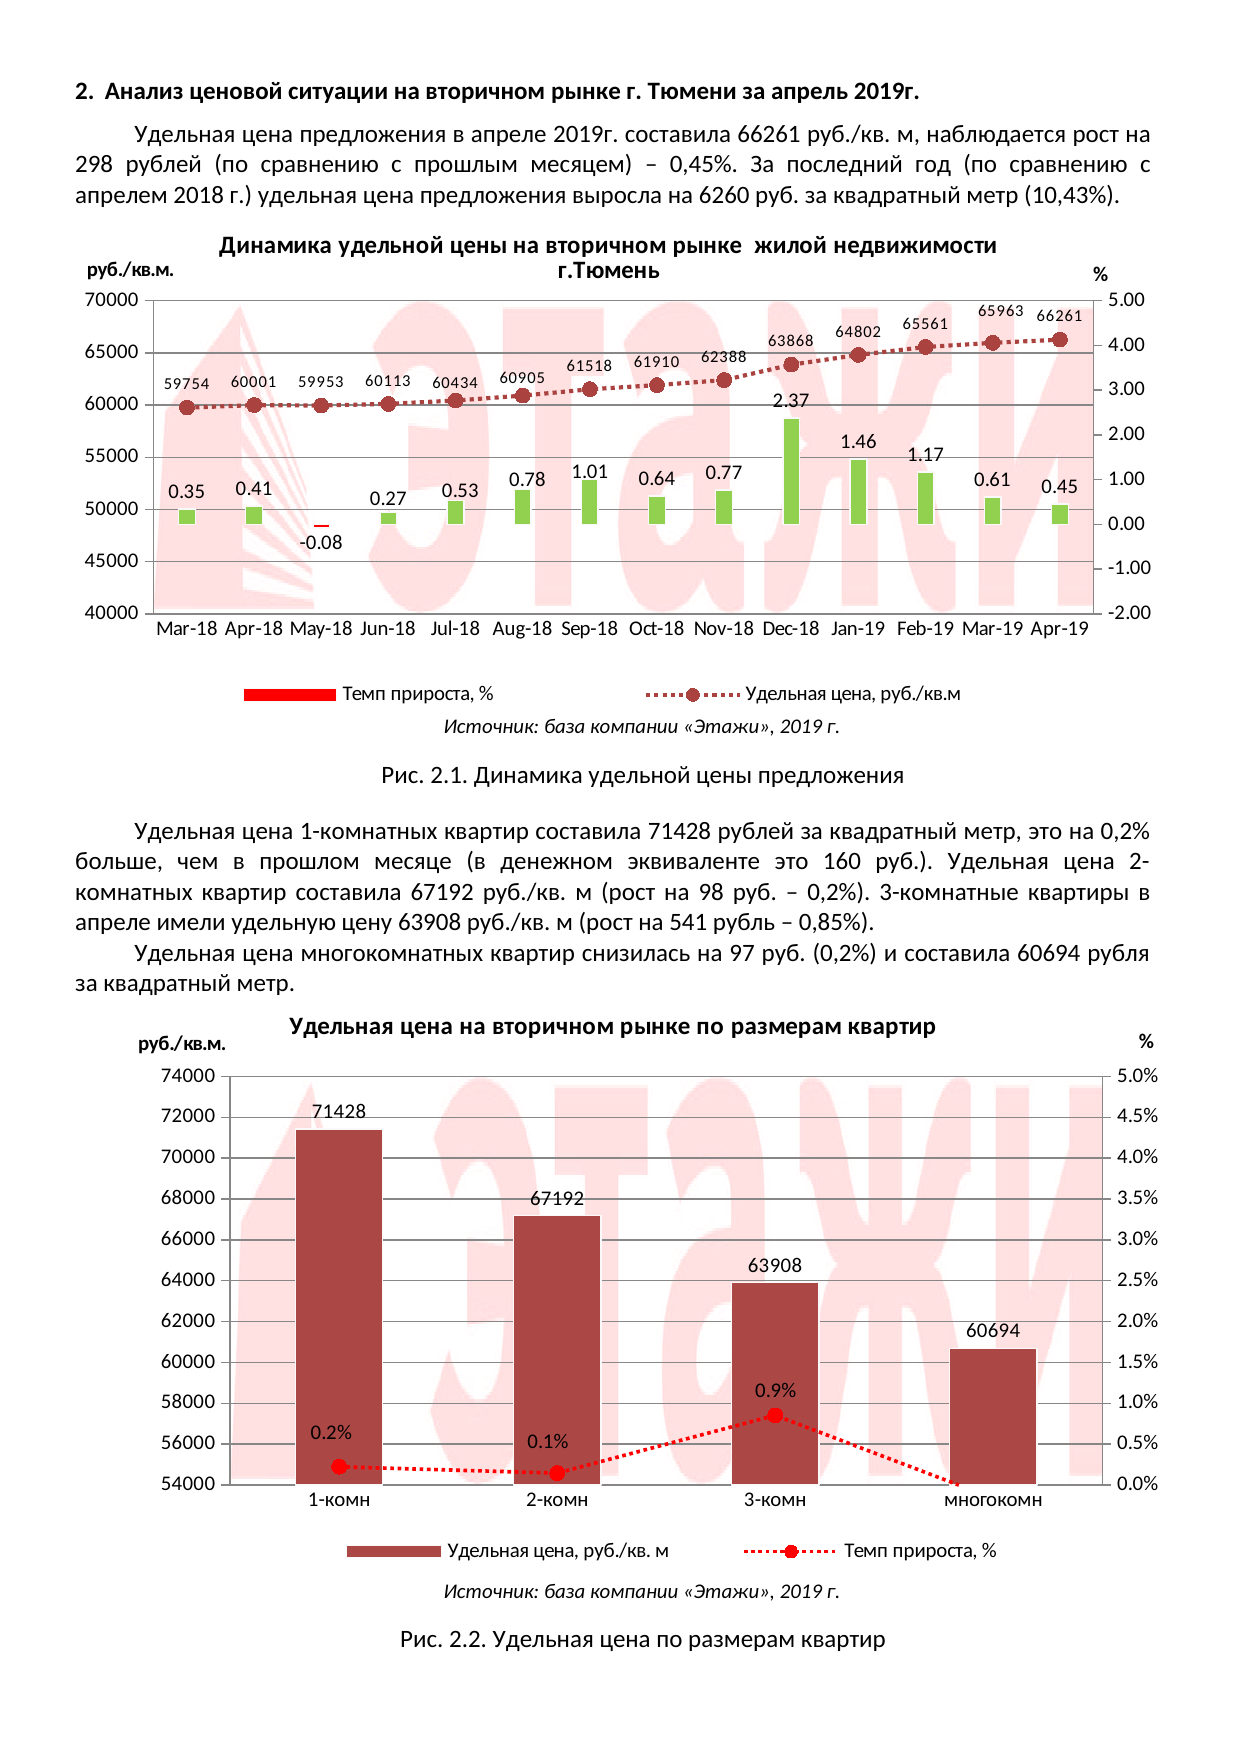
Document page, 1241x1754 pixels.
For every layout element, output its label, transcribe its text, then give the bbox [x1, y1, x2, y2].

text Источник: база компании «Этажи», 2019 г. [75, 1578, 1152, 1603]
picture [383, 1363, 513, 1403]
picture [800, 458, 849, 509]
picture [820, 1322, 1102, 1362]
picture [154, 458, 782, 509]
text Источник: база компании «Этажи», 2019 г. [75, 713, 1152, 739]
picture [231, 1322, 295, 1362]
picture [383, 1322, 513, 1362]
picture [868, 458, 1093, 509]
picture [231, 1445, 295, 1484]
picture [1038, 1445, 1102, 1484]
picture [602, 1322, 731, 1362]
picture [1038, 1404, 1102, 1443]
picture [820, 1363, 949, 1403]
picture [154, 301, 1093, 352]
picture [602, 1445, 731, 1484]
picture [602, 1404, 731, 1443]
text Рис. 2.1. Динамика удельной цены предложения [75, 759, 1152, 789]
text Удельная цена предложения в апреле 2019г. составила 66261 руб./кв. м, наблюдается рост на 298 рублей (по сравнению с прошлым месяцем) – 0,45%. За последний год (по сравнению с апрелем 2018 г.) удельная цена предложения выросла на 6260 руб. за квадратный метр (10,43%). [75, 118, 1152, 209]
subtitle Анализ ценовой ситуации на вторичном рынке г. Тюмени за апрель 2019г. [75, 75, 1152, 106]
picture [602, 1241, 1102, 1280]
picture [154, 406, 1093, 457]
text Удельная цена 1-комнатных квартир составила 71428 рублей за квадратный метр, это на 0,2% больше, чем в прошлом месяце (в денежном эквиваленте это 160 руб.). Удельная цена 2-комнатных квартир составила 67192 руб./кв. м (рост на 98 руб. – 0,2%). 3-комнатные квартиры в апреле имели удельную цену 63908 руб./кв. м (рост на 541 рубль – 0,85%). [75, 815, 1152, 937]
picture [154, 562, 1093, 613]
picture [231, 1404, 295, 1443]
picture [383, 1159, 1102, 1198]
picture [231, 1281, 295, 1321]
picture [1038, 1363, 1102, 1403]
picture [383, 1404, 513, 1443]
text Рис. 2.2. Удельная цена по размерам квартир [75, 1623, 1152, 1654]
picture [231, 1241, 295, 1280]
picture [383, 1241, 513, 1280]
picture [602, 1281, 1102, 1321]
picture [383, 1445, 513, 1484]
picture [820, 1404, 949, 1443]
picture [231, 1200, 295, 1239]
picture [383, 1200, 1102, 1239]
picture [231, 1363, 295, 1403]
picture [154, 510, 1093, 561]
picture [154, 354, 1093, 404]
text Удельная цена многокомнатных квартир снизилась на 97 руб. (0,2%) и составила 60694 рубля за квадратный метр. [75, 937, 1152, 998]
picture [231, 1159, 295, 1198]
picture [231, 1077, 1102, 1117]
picture [231, 1118, 1102, 1157]
picture [602, 1363, 731, 1403]
picture [383, 1281, 513, 1321]
picture [820, 1445, 949, 1484]
